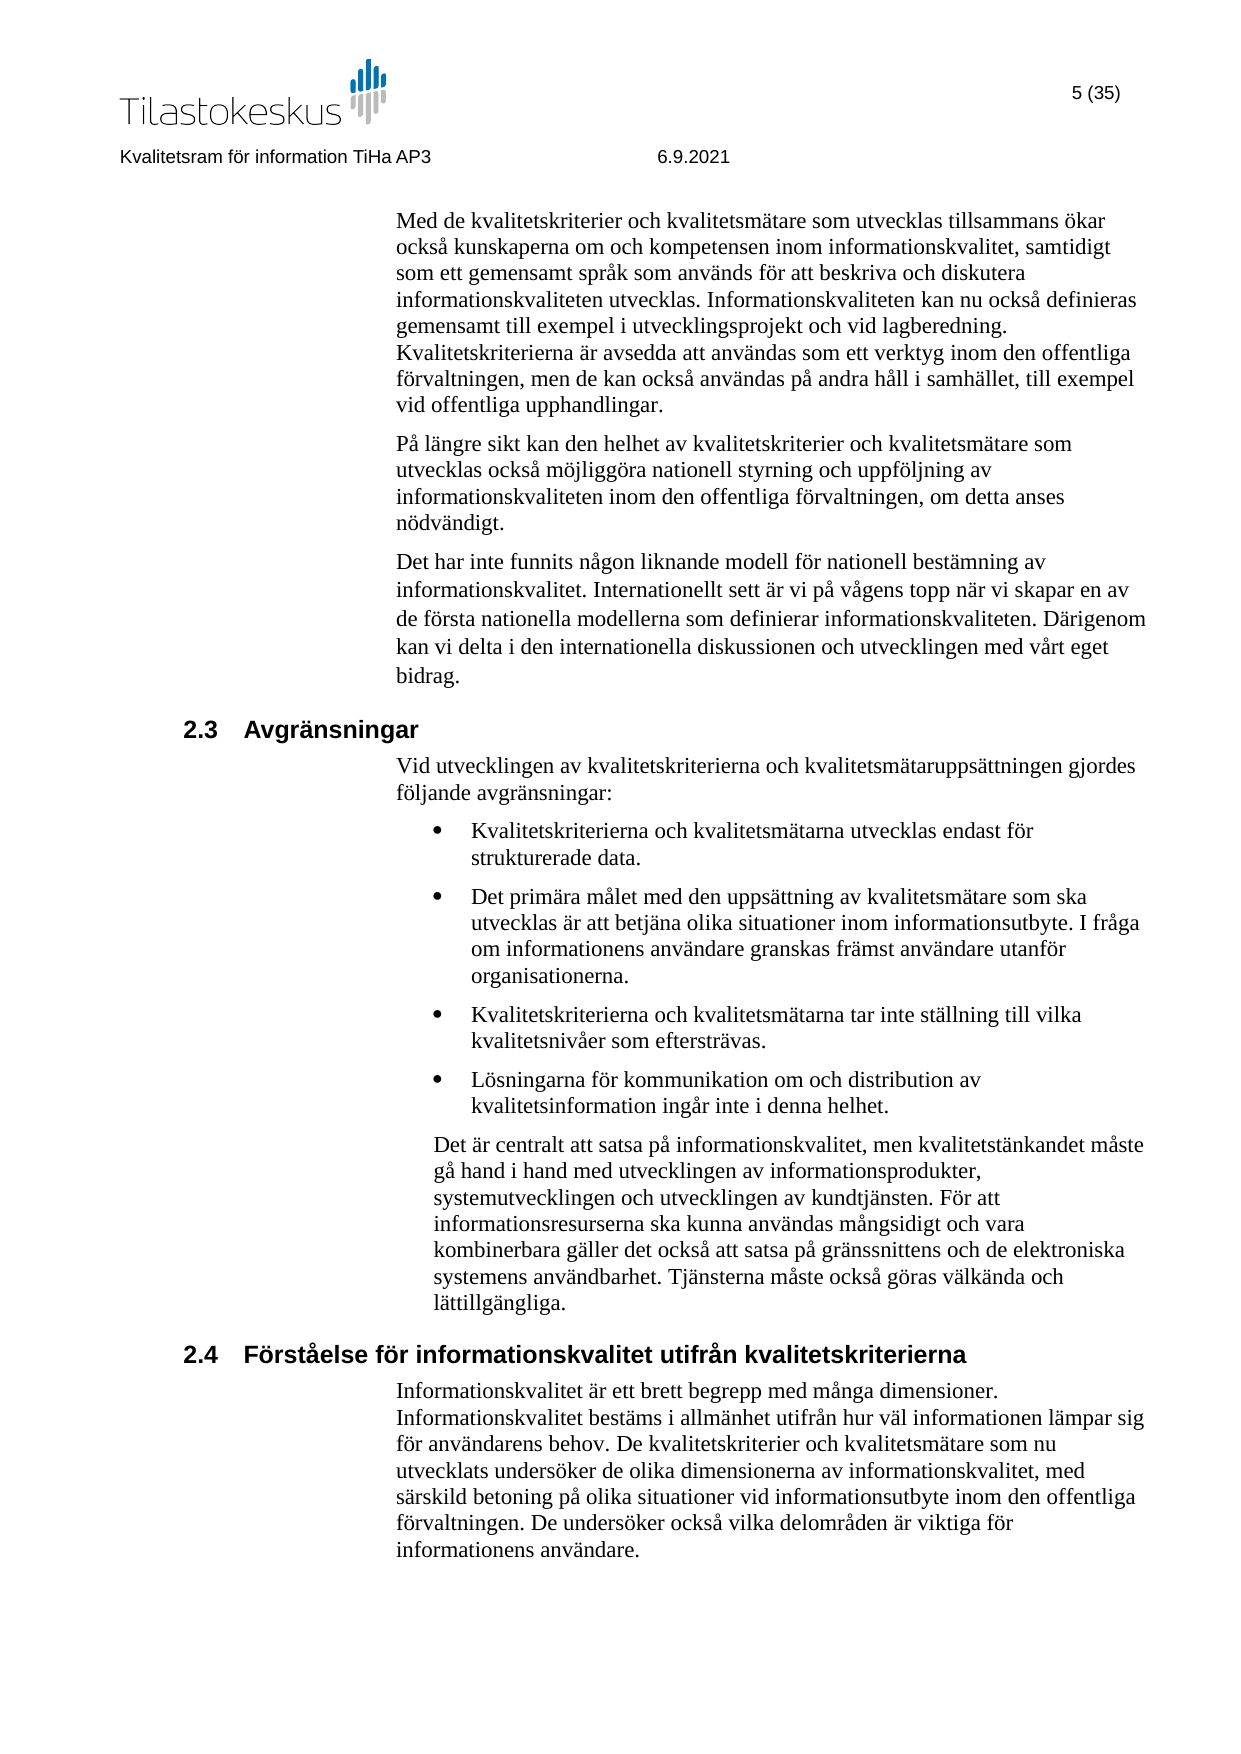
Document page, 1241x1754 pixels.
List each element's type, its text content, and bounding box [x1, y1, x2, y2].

text Vid utvecklingen av kvalitetskriterierna och kvalitetsmätaruppsättningen gjordes följande avgränsningar: [396, 752, 1152, 805]
text Det är centralt att satsa på informationskvalitet, men kvalitetstänkandet måste gå hand i hand med utvecklingen av informationsprodukter, systemutvecklingen och utvecklingen av kundtjänsten. För att informationsresurserna ska kunna användas mångsidigt och vara kombinerbara gäller det också att satsa på gränssnittens och de elektroniska systemens användbarhet. Tjänsterna måste också göras välkända och lättillgängliga. [433, 1131, 1152, 1316]
picture [119, 59, 386, 125]
text Med de kvalitetskriterier och kvalitetsmätare som utvecklas tillsammans ökar också kunskaperna om och kompetensen inom informationskvalitet, samtidigt som ett gemensamt språk som används för att beskriva och diskutera informationskvaliteten utvecklas. Informationskvaliteten kan nu också definieras gemensamt till exempel i utvecklingsprojekt och vid lagberedning. Kvalitetskriterierna är avsedda att användas som ett verktyg inom den offentliga förvaltningen, men de kan också användas på andra håll i samhället, till exempel vid offentliga upphandlingar. [396, 207, 1152, 418]
text Det har inte funnits någon liknande modell för nationell bestämning av informationskvalitet. Internationellt sett är vi på vågens topp när vi skapar en av de första nationella modellerna som definierar informationskvaliteten. Därigenom kan vi delta i den internationella diskussionen och utvecklingen med vårt eget bidrag. [396, 548, 1152, 688]
list Kvalitetskriterierna och kvalitetsmätarna utvecklas endast för strukturerade data. [433, 817, 1152, 870]
subtitle Förståelse för informationskvalitet utifrån kvalitetskriterierna [183, 1341, 1152, 1369]
subtitle Avgränsningar [183, 715, 1152, 744]
list Det primära målet med den uppsättning av kvalitetsmätare som ska utvecklas är att betjäna olika situationer inom informationsutbyte. I fråga om informationens användare granskas främst användare utanför organisationerna. [433, 883, 1152, 988]
text På längre sikt kan den helhet av kvalitetskriterier och kvalitetsmätare som utvecklas också möjliggöra nationell styrning och uppföljning av informationskvaliteten inom den offentliga förvaltningen, om detta anses nödvändigt. [396, 430, 1152, 536]
list Lösningarna för kommunikation om och distribution av kvalitetsinformation ingår inte i denna helhet. [433, 1066, 1152, 1118]
text Informationskvalitet är ett brett begrepp med många dimensioner. Informationskvalitet bestäms i allmänhet utifrån hur väl informationen lämpar sig för användarens behov. De kvalitetskriterier och kvalitetsmätare som nu utvecklats undersöker de olika dimensionerna av informationskvalitet, med särskild betoning på olika situationer vid informationsutbyte inom den offentliga förvaltningen. De undersöker också vilka delområden är viktiga för informationens användare. [396, 1378, 1152, 1562]
list Kvalitetskriterierna och kvalitetsmätarna tar inte ställning till vilka kvalitetsnivåer som eftersträvas. [433, 1001, 1152, 1053]
